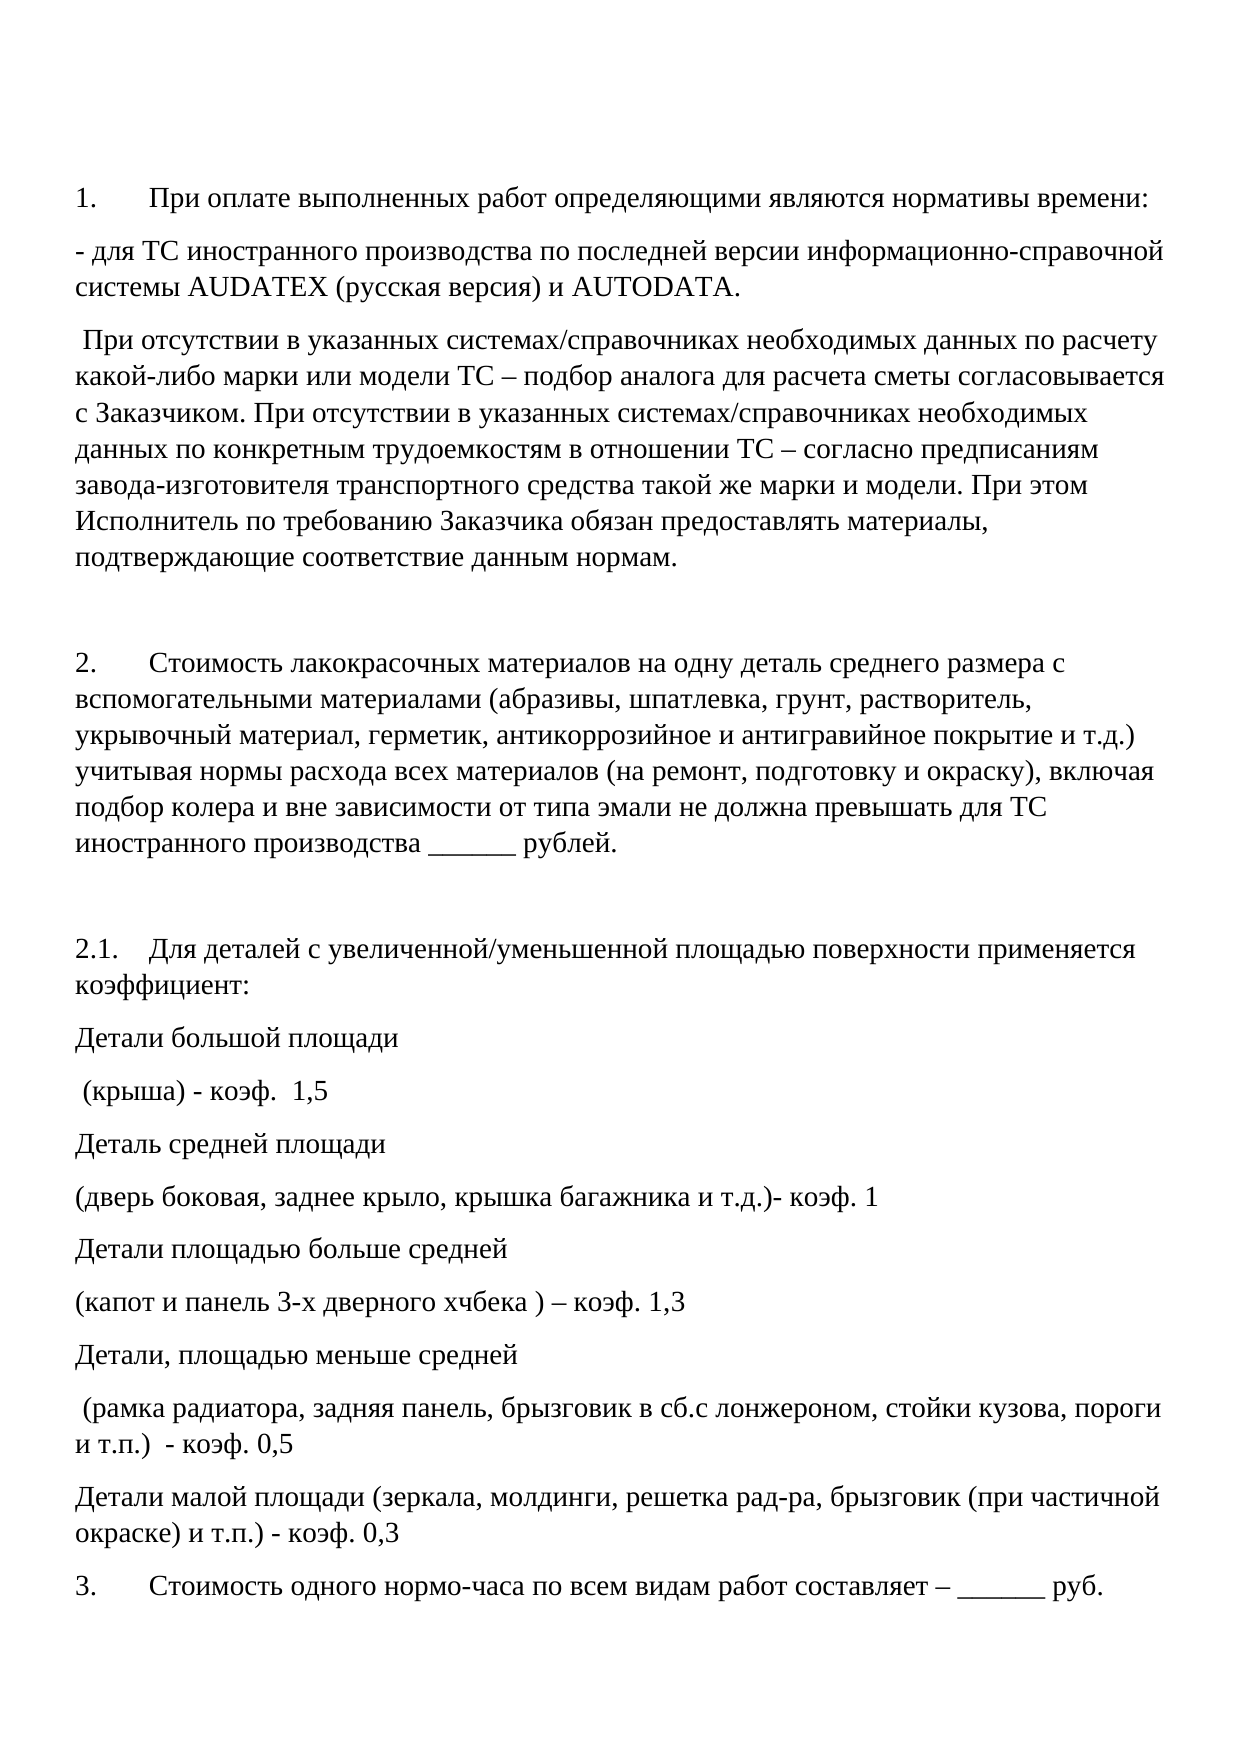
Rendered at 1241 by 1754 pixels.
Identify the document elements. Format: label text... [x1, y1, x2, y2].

text - для ТС иностранного производства по последней версии информационно-справочной системы AUDATEX (русская версия) и AUTODATA. [75, 233, 1165, 303]
text Детали, площадью меньше средней [75, 1337, 1165, 1371]
text (капот и панель 3-х дверного хчбека ) – коэф. 1,3 [75, 1284, 1165, 1318]
text Детали большой площади [75, 1020, 1165, 1054]
text (крыша) - коэф. 1,5 [75, 1073, 1165, 1107]
text При отсутствии в указанных системах/справочниках необходимых данных по расчету какой-либо марки или модели ТС – подбор аналога для расчета сметы согласовывается с Заказчиком. При отсутствии в указанных системах/справочниках необходимых данных по конкретным трудоемкостям в отношении ТС – согласно предписаниям завода-изготовителя транспортного средства такой же марки и модели. При этом Исполнитель по требованию Заказчика обязан предоставлять материалы, подтверждающие соответствие данным нормам. [75, 322, 1165, 573]
text 3. Стоимость одного нормо-часа по всем видам работ составляет – ______ руб. [75, 1568, 1165, 1601]
text Деталь средней площади [75, 1126, 1165, 1159]
text 1. При оплате выполненных работ определяющими являются нормативы времени: [75, 181, 1165, 214]
text (дверь боковая, заднее крыло, крышка багажника и т.д.)- коэф. 1 [75, 1179, 1165, 1212]
text Детали малой площади (зеркала, молдинги, решетка рад-ра, брызговик (при частичной окраске) и т.п.) - коэф. 0,3 [75, 1479, 1165, 1548]
text 2.1. Для деталей с увеличенной/уменьшенной площадью поверхности применяется коэффициент: [75, 931, 1165, 1001]
text (рамка радиатора, задняя панель, брызговик в сб.с лонжероном, стойки кузова, пороги и т.п.) - коэф. 0,5 [75, 1390, 1165, 1459]
text Детали площадью больше средней [75, 1231, 1165, 1265]
text 2. Стоимость лакокрасочных материалов на одну деталь среднего размера с вспомогательными материалами (абразивы, шпатлевка, грунт, растворитель, укрывочный материал, герметик, антикоррозийное и антигравийное покрытие и т.д.) учитывая нормы расхода всех материалов (на ремонт, подготовку и окраску), включая подбор колера и вне зависимости от типа эмали не должна превышать для ТС иностранного производства ______ рублей. [75, 645, 1165, 859]
